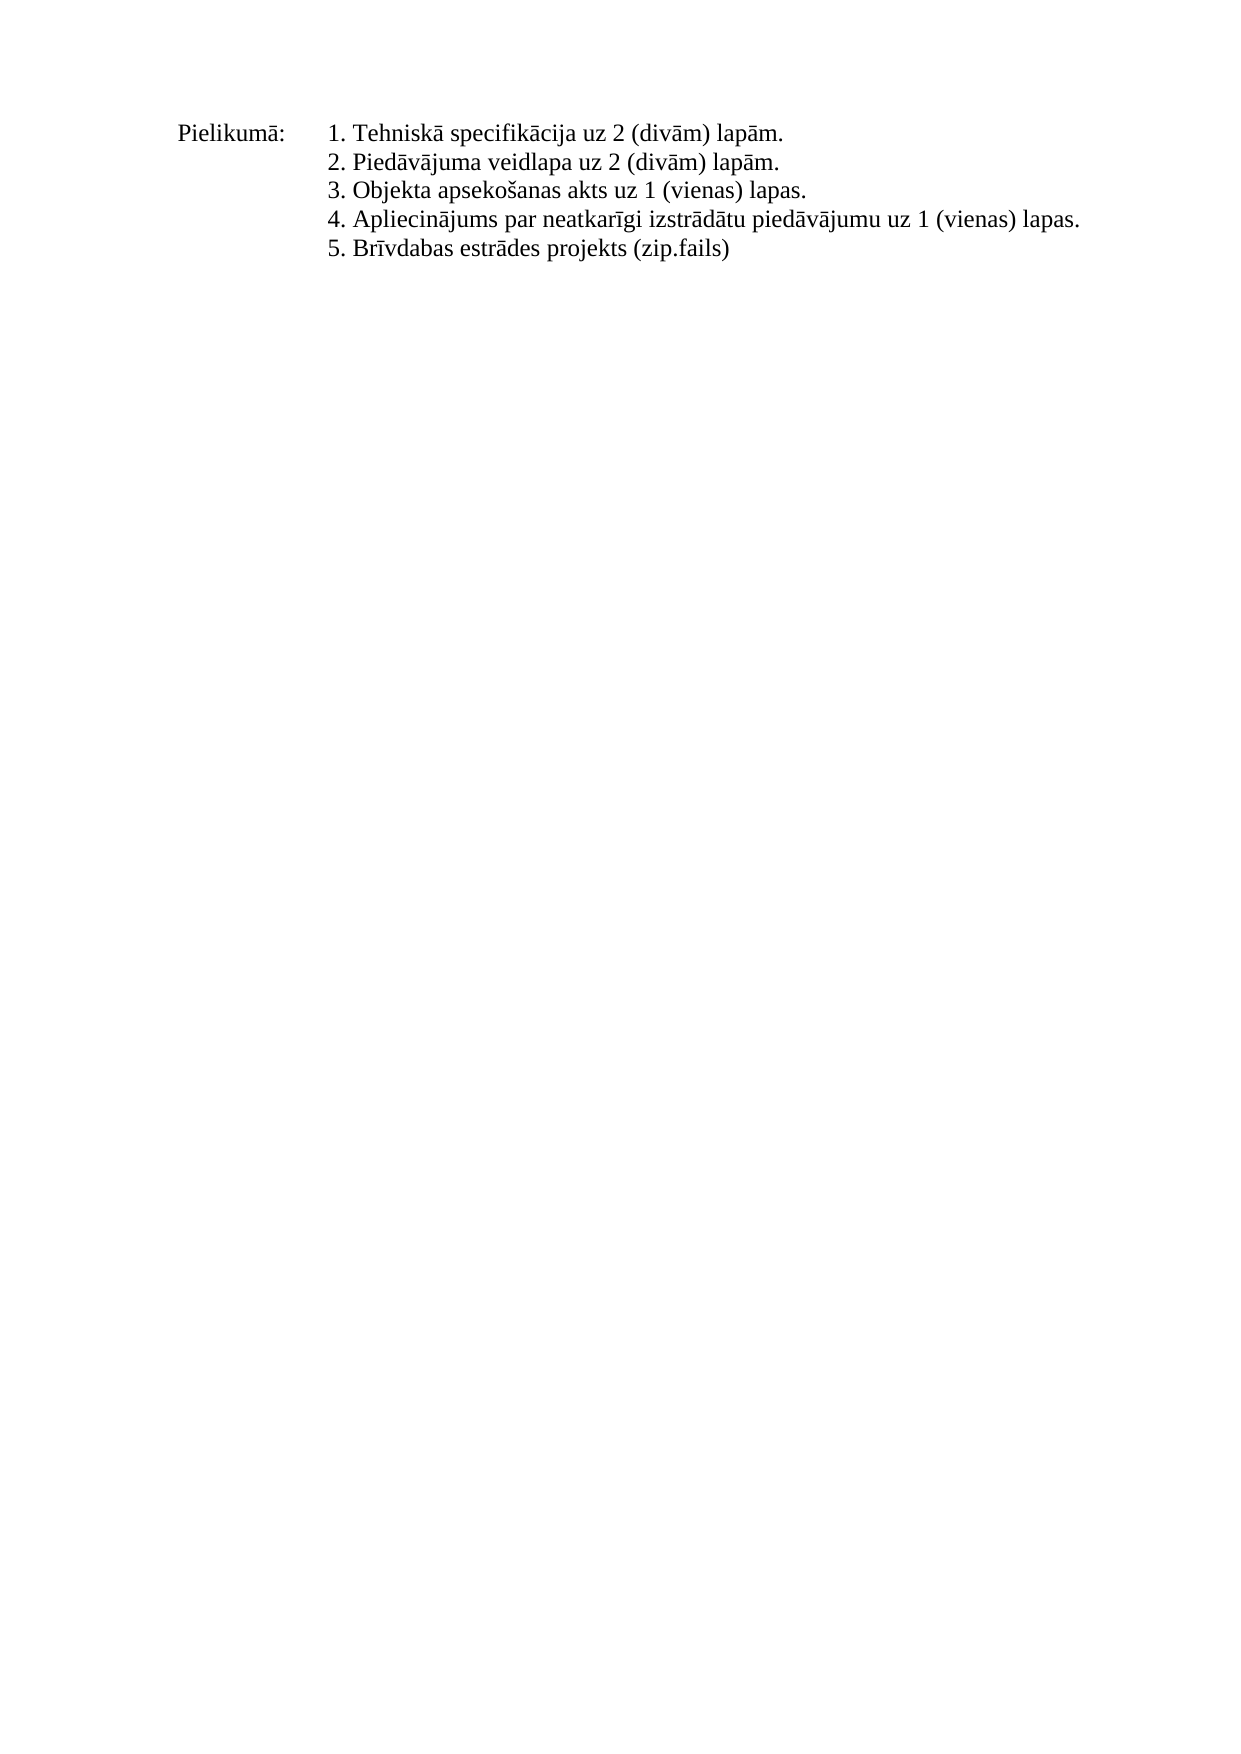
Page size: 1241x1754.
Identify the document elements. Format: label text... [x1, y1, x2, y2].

text 5. Brīvdabas estrādes projekts (zip.fails) [252, 233, 1181, 262]
text Pielikumā: 1. Tehniskā specifikācija uz 2 (divām) lapām. [177, 118, 1181, 147]
text 3. Objekta apsekošanas akts uz 1 (vienas) lapas. [252, 176, 1181, 204]
text 2. Piedāvājuma veidlapa uz 2 (divām) lapām. [252, 147, 1181, 176]
text 4. Apliecinājums par neatkarīgi izstrādātu piedāvājumu uz 1 (vienas) lapas. [252, 204, 1181, 233]
